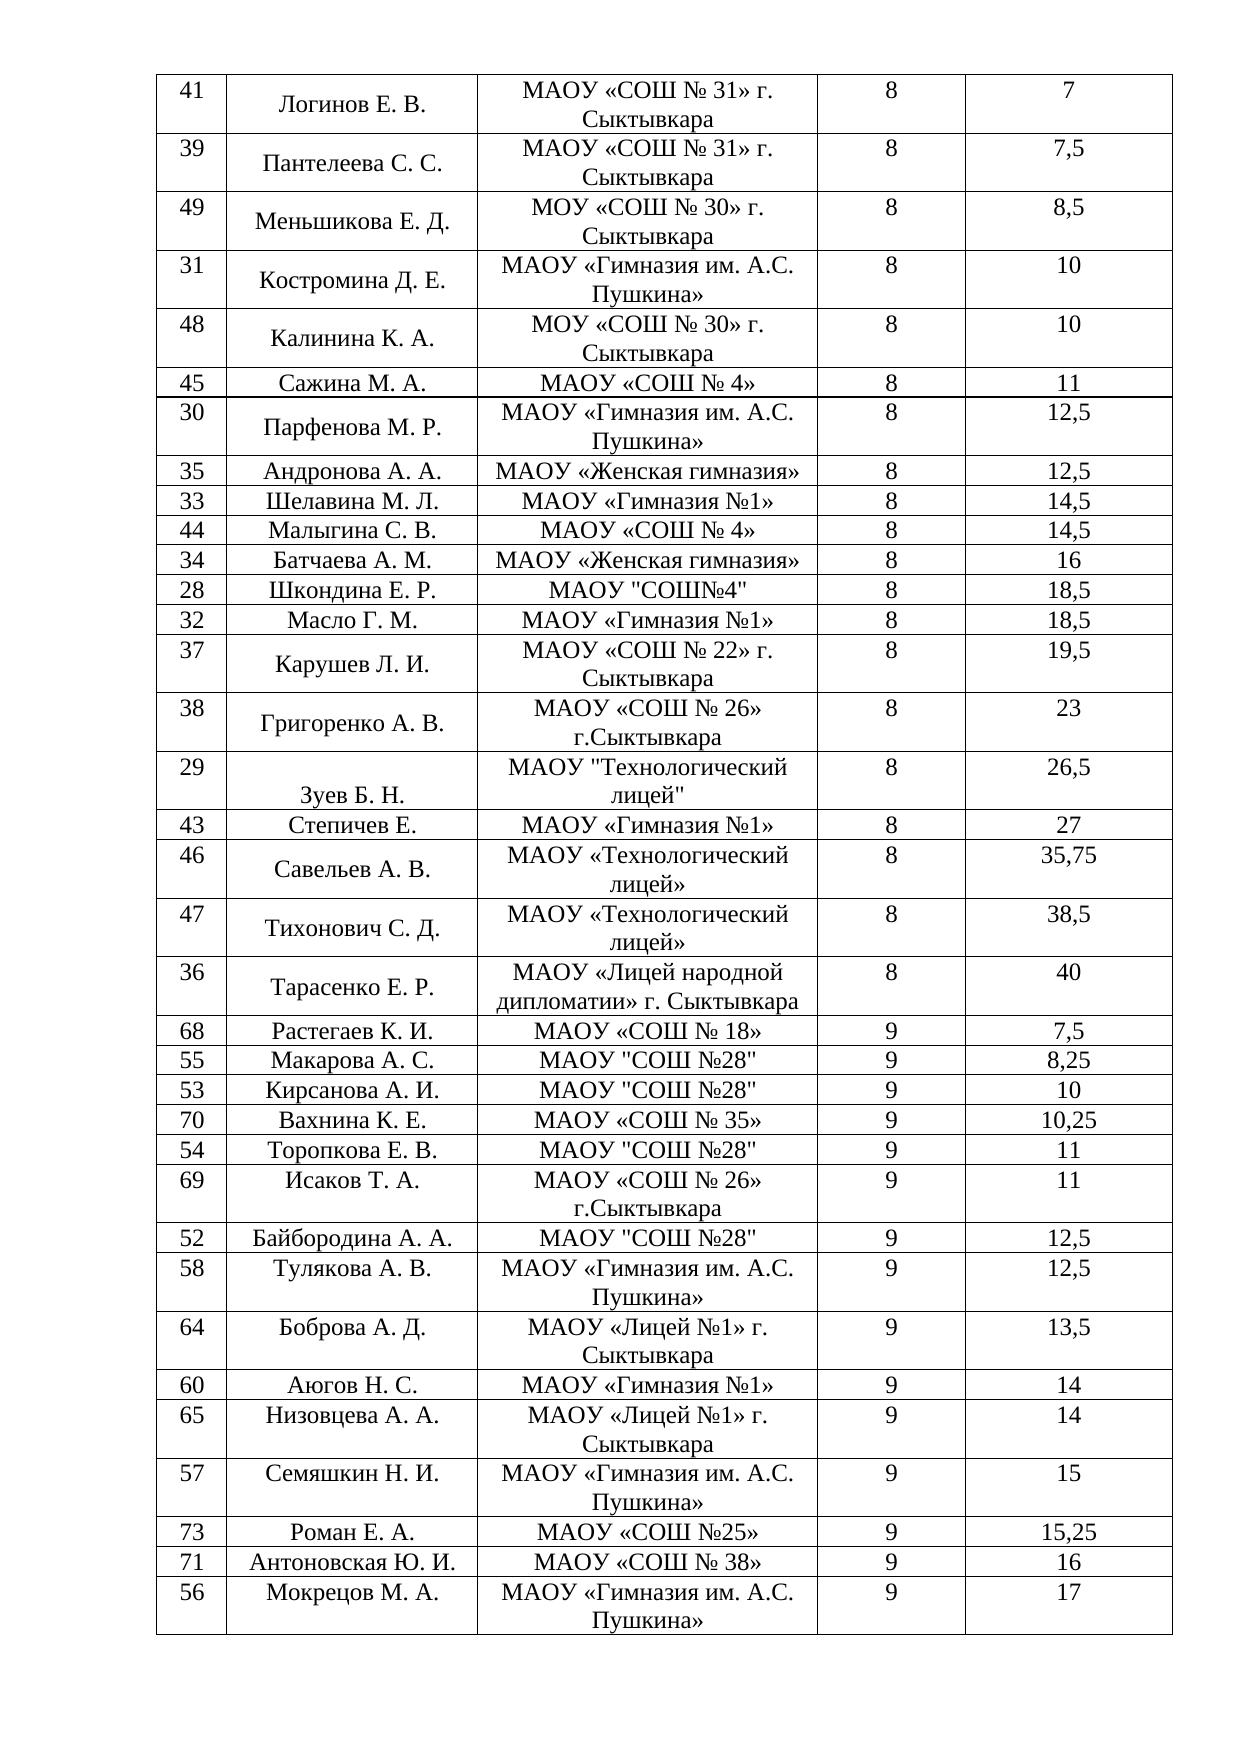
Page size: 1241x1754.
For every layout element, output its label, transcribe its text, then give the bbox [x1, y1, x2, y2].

table_cell Савельев А. В. [227, 840, 477, 898]
table_cell 56 [157, 1577, 226, 1634]
table_cell 9 [818, 1312, 965, 1369]
table_cell МАОУ «Технологический лицей» [478, 899, 817, 956]
table_cell 71 [157, 1547, 226, 1576]
table_cell МАОУ «СОШ № 35» [478, 1105, 817, 1134]
table_cell 8 [818, 456, 965, 485]
table_cell МАОУ «СОШ № 38» [478, 1547, 817, 1576]
table_cell 9 [818, 1223, 965, 1252]
table_cell МАОУ «Гимназия №1» [478, 810, 817, 839]
table_cell 8 [818, 309, 965, 367]
table_cell Григоренко А. В. [227, 693, 477, 751]
table_cell 11 [966, 1165, 1172, 1222]
table_cell МАОУ «Гимназия им. А.С. Пушкина» [478, 251, 817, 308]
table_cell 8 [818, 752, 965, 809]
table_cell МАОУ «Гимназия им. А.С. Пушкина» [478, 1253, 817, 1311]
table_cell 35,75 [966, 840, 1172, 898]
table_cell Байбородина А. А. [227, 1223, 477, 1252]
table_cell 54 [157, 1135, 226, 1164]
table_cell 9 [818, 1046, 965, 1074]
table_cell МАОУ «Лицей №1» г. Сыктывкара [478, 1400, 817, 1457]
table_cell 11 [966, 1135, 1172, 1164]
table_cell 12,5 [966, 1223, 1172, 1252]
table_cell МАОУ «Лицей №1» г. Сыктывкара [478, 1312, 817, 1369]
table_cell МАОУ «СОШ №25» [478, 1517, 817, 1546]
table_cell Зуев Б. Н. [227, 752, 477, 809]
table_cell Торопкова Е. В. [227, 1135, 477, 1164]
table_cell Роман Е. А. [227, 1517, 477, 1546]
table_cell 65 [157, 1400, 226, 1457]
table_cell 8 [818, 899, 965, 956]
table_cell 8 [818, 693, 965, 751]
table_cell 8 [818, 605, 965, 634]
table_cell 8,25 [966, 1046, 1172, 1074]
table_cell Карушев Л. И. [227, 635, 477, 692]
table_cell 36 [157, 957, 226, 1015]
table_cell МАОУ "СОШ №28" [478, 1135, 817, 1164]
table_cell 33 [157, 486, 226, 514]
table_cell 46 [157, 840, 226, 898]
table_cell МАОУ «СОШ № 4» [478, 368, 817, 396]
table_cell 70 [157, 1105, 226, 1134]
table_cell Шелавина М. Л. [227, 486, 477, 514]
table_cell 8 [818, 635, 965, 692]
table_cell Батчаева А. М. [227, 545, 477, 574]
table_cell Костромина Д. Е. [227, 251, 477, 308]
table_cell 34 [157, 545, 226, 574]
table_cell 11 [966, 368, 1172, 396]
table_cell 9 [818, 1016, 965, 1044]
table_cell МАОУ «Гимназия им. А.С. Пушкина» [478, 1459, 817, 1516]
table_cell 8 [818, 516, 965, 544]
table_cell 68 [157, 1016, 226, 1044]
table_cell Логинов Е. В. [227, 75, 477, 132]
table_cell 10 [966, 1075, 1172, 1104]
table_cell 8 [818, 398, 965, 455]
table_cell 14 [966, 1400, 1172, 1457]
table_cell 7,5 [966, 1016, 1172, 1044]
table_cell 9 [818, 1253, 965, 1311]
table_cell МАОУ «СОШ № 26» г.Сыктывкара [478, 693, 817, 751]
table_cell Кирсанова А. И. [227, 1075, 477, 1104]
table_cell 47 [157, 899, 226, 956]
table_cell 7,5 [966, 134, 1172, 191]
table_cell 8 [818, 251, 965, 308]
table_cell 19,5 [966, 635, 1172, 692]
table_cell 12,5 [966, 456, 1172, 485]
table_cell Масло Г. М. [227, 605, 477, 634]
table_cell 58 [157, 1253, 226, 1311]
table_cell 30 [157, 398, 226, 455]
table_cell 43 [157, 810, 226, 839]
table_cell Калинина К. А. [227, 309, 477, 367]
table_cell 9 [818, 1105, 965, 1134]
table_cell 8 [818, 575, 965, 604]
table_cell 44 [157, 516, 226, 544]
table_cell 41 [157, 75, 226, 132]
table_cell 8 [818, 957, 965, 1015]
table_cell Парфенова М. Р. [227, 398, 477, 455]
table_cell Андронова А. А. [227, 456, 477, 485]
table_cell 8 [818, 545, 965, 574]
table_cell МАОУ "СОШ №28" [478, 1075, 817, 1104]
table_cell 14,5 [966, 486, 1172, 514]
table_cell 18,5 [966, 575, 1172, 604]
table_cell МАОУ «СОШ № 4» [478, 516, 817, 544]
table_cell МАОУ "Технологический лицей" [478, 752, 817, 809]
table_cell 39 [157, 134, 226, 191]
table_cell МАОУ «Гимназия №1» [478, 1370, 817, 1399]
table_cell 45 [157, 368, 226, 396]
table_cell 10 [966, 309, 1172, 367]
table_cell 29 [157, 752, 226, 809]
table_cell 9 [818, 1547, 965, 1576]
table_cell 52 [157, 1223, 226, 1252]
table_cell Исаков Т. А. [227, 1165, 477, 1222]
table_cell 10 [966, 251, 1172, 308]
table_cell Тулякова А. В. [227, 1253, 477, 1311]
table_cell 8,5 [966, 192, 1172, 249]
table_cell 13,5 [966, 1312, 1172, 1369]
table_cell 8 [818, 75, 965, 132]
table_cell 15 [966, 1459, 1172, 1516]
table_cell 12,5 [966, 398, 1172, 455]
table_cell 9 [818, 1459, 965, 1516]
table_cell МАОУ «СОШ № 22» г. Сыктывкара [478, 635, 817, 692]
table_cell 16 [966, 1547, 1172, 1576]
table_cell МАОУ «СОШ № 18» [478, 1016, 817, 1044]
table_cell 57 [157, 1459, 226, 1516]
table_cell 9 [818, 1075, 965, 1104]
table_cell 12,5 [966, 1253, 1172, 1311]
table_cell МОУ «СОШ № 30» г. Сыктывкара [478, 192, 817, 249]
table_cell 53 [157, 1075, 226, 1104]
table_cell Низовцева А. А. [227, 1400, 477, 1457]
table_cell 8 [818, 192, 965, 249]
table_cell Меньшикова Е. Д. [227, 192, 477, 249]
table_cell 8 [818, 840, 965, 898]
table_cell МАОУ «Женская гимназия» [478, 456, 817, 485]
table_cell 15,25 [966, 1517, 1172, 1546]
table_cell 38,5 [966, 899, 1172, 956]
table_cell МАОУ «Гимназия им. А.С. Пушкина» [478, 1577, 817, 1634]
table_cell 9 [818, 1400, 965, 1457]
table_cell 9 [818, 1577, 965, 1634]
table_cell 60 [157, 1370, 226, 1399]
table_cell 37 [157, 635, 226, 692]
table_cell Тарасенко Е. Р. [227, 957, 477, 1015]
table_cell 8 [818, 134, 965, 191]
table_cell 9 [818, 1135, 965, 1164]
table_cell МОУ «СОШ № 30» г. Сыктывкара [478, 309, 817, 367]
table_cell 28 [157, 575, 226, 604]
table_cell 49 [157, 192, 226, 249]
table_cell 9 [818, 1517, 965, 1546]
table_cell 64 [157, 1312, 226, 1369]
table_cell 26,5 [966, 752, 1172, 809]
table_cell Пантелеева С. С. [227, 134, 477, 191]
table_cell 8 [818, 368, 965, 396]
table_cell 17 [966, 1577, 1172, 1634]
table_cell Шкондина Е. Р. [227, 575, 477, 604]
table_cell Вахнина К. Е. [227, 1105, 477, 1134]
table_cell 27 [966, 810, 1172, 839]
table_cell 73 [157, 1517, 226, 1546]
table_cell Растегаев К. И. [227, 1016, 477, 1044]
table_cell 8 [818, 810, 965, 839]
table_cell 9 [818, 1165, 965, 1222]
table_cell Степичев Е. [227, 810, 477, 839]
table_cell 14,5 [966, 516, 1172, 544]
table_cell МАОУ «Технологический лицей» [478, 840, 817, 898]
table_cell 16 [966, 545, 1172, 574]
table_cell 69 [157, 1165, 226, 1222]
table_cell 35 [157, 456, 226, 485]
table_cell МАОУ «СОШ № 26» г.Сыктывкара [478, 1165, 817, 1222]
table_cell 31 [157, 251, 226, 308]
table_cell 18,5 [966, 605, 1172, 634]
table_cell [478, 75, 817, 132]
table_cell 23 [966, 693, 1172, 751]
table_cell Антоновская Ю. И. [227, 1547, 477, 1576]
table_cell МАОУ «Гимназия №1» [478, 486, 817, 514]
table_cell 8 [818, 486, 965, 514]
table_cell 40 [966, 957, 1172, 1015]
table_cell Тихонович С. Д. [227, 899, 477, 956]
table_cell МАОУ "СОШ №28" [478, 1046, 817, 1074]
table_cell 48 [157, 309, 226, 367]
table_cell Семяшкин Н. И. [227, 1459, 477, 1516]
table_cell Мокрецов М. А. [227, 1577, 477, 1634]
table_cell МАОУ «Гимназия №1» [478, 605, 817, 634]
table_cell 10,25 [966, 1105, 1172, 1134]
table_cell Боброва А. Д. [227, 1312, 477, 1369]
table_cell МАОУ "СОШ №28" [478, 1223, 817, 1252]
table_cell Аюгов Н. С. [227, 1370, 477, 1399]
table_cell Сажина М. А. [227, 368, 477, 396]
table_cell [478, 134, 817, 191]
table_cell 38 [157, 693, 226, 751]
table_cell МАОУ «Женская гимназия» [478, 545, 817, 574]
table_cell МАОУ «Лицей народной дипломатии» г. Сыктывкара [478, 957, 817, 1015]
table_cell МАОУ «Гимназия им. А.С. Пушкина» [478, 398, 817, 455]
table_cell 7 [966, 75, 1172, 132]
table_cell 14 [966, 1370, 1172, 1399]
table_cell Макарова А. С. [227, 1046, 477, 1074]
table_cell 9 [818, 1370, 965, 1399]
table_cell МАОУ "СОШ№4" [478, 575, 817, 604]
table_cell 32 [157, 605, 226, 634]
table_cell Малыгина С. В. [227, 516, 477, 544]
table_cell 55 [157, 1046, 226, 1074]
